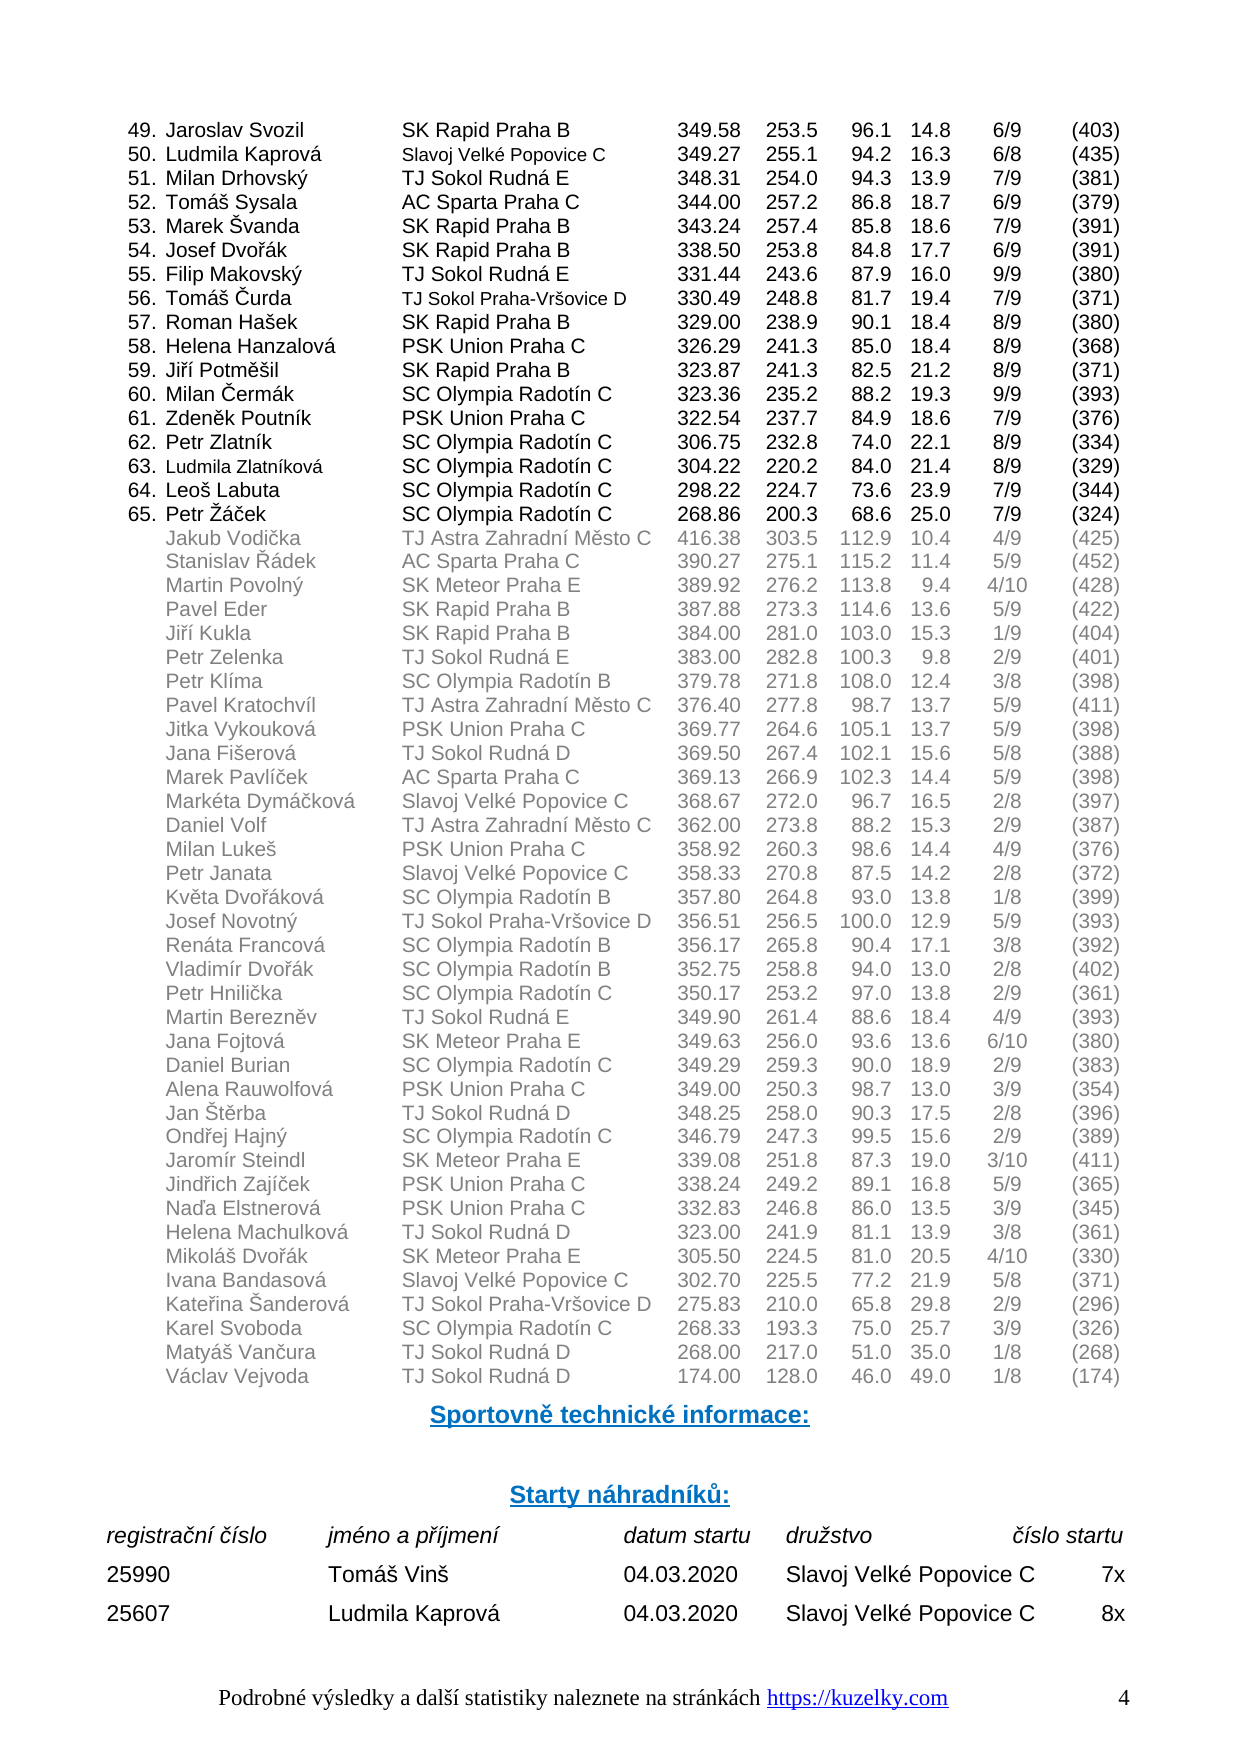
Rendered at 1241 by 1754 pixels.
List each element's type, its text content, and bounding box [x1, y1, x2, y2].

text Daniel Volf TJ Astra Zahradní Město C 362.00 273.8 88.2 15.3 2/9 (387) [106, 813, 1134, 837]
text 57. Roman Hašek SK Rapid Praha B 329.00 238.9 90.1 18.4 8/9 (380) [106, 310, 1134, 334]
text Pavel Eder SK Rapid Praha B 387.88 273.3 114.6 13.6 5/9 (422) [106, 597, 1134, 621]
text Mikoláš Dvořák SK Meteor Praha E 305.50 224.5 81.0 20.5 4/10 (330) [106, 1244, 1134, 1268]
text Renáta Francová SC Olympia Radotín B 356.17 265.8 90.4 17.1 3/8 (392) [106, 933, 1134, 957]
text 59. Jiří Potměšil SK Rapid Praha B 323.87 241.3 82.5 21.2 8/9 (371) [106, 358, 1134, 382]
text Jaromír Steindl SK Meteor Praha E 339.08 251.8 87.3 19.0 3/10 (411) [106, 1148, 1134, 1172]
text Josef Novotný TJ Sokol Praha-Vršovice D 356.51 256.5 100.0 12.9 5/9 (393) [106, 909, 1134, 933]
text Pavel Kratochvíl TJ Astra Zahradní Město C 376.40 277.8 98.7 13.7 5/9 (411) [106, 693, 1134, 717]
text Sportovně technické informace: [94, 1400, 1145, 1429]
text Helena Machulková TJ Sokol Rudná D 323.00 241.9 81.1 13.9 3/8 (361) [106, 1220, 1134, 1244]
text 54. Josef Dvořák SK Rapid Praha B 338.50 253.8 84.8 17.7 6/9 (391) [106, 238, 1134, 262]
text Kateřina Šanderová TJ Sokol Praha-Vršovice D 275.83 210.0 65.8 29.8 2/9 (296) [106, 1292, 1134, 1316]
text Milan Lukeš PSK Union Praha C 358.92 260.3 98.6 14.4 4/9 (376) [106, 837, 1134, 861]
text 52. Tomáš Sysala AC Sparta Praha C 344.00 257.2 86.8 18.7 6/9 (379) [106, 190, 1134, 214]
text Jana Fišerová TJ Sokol Rudná D 369.50 267.4 102.1 15.6 5/8 (388) [106, 741, 1134, 765]
text 55. Filip Makovský TJ Sokol Rudná E 331.44 243.6 87.9 16.0 9/9 (380) [106, 262, 1134, 286]
text Martin Berezněv TJ Sokol Rudná E 349.90 261.4 88.6 18.4 4/9 (393) [106, 1004, 1134, 1028]
text 49. Jaroslav Svozil SK Rapid Praha B 349.58 253.5 96.1 14.8 6/9 (403) [106, 118, 1134, 142]
text Martin Povolný SK Meteor Praha E 389.92 276.2 113.8 9.4 4/10 (428) [106, 573, 1134, 597]
text 53. Marek Švanda SK Rapid Praha B 343.24 257.4 85.8 18.6 7/9 (391) [106, 214, 1134, 238]
text Jakub Vodička TJ Astra Zahradní Město C 416.38 303.5 112.9 10.4 4/9 (425) [106, 525, 1134, 549]
text Václav Vejvoda TJ Sokol Rudná D 174.00 128.0 46.0 49.0 1/8 (174) [106, 1364, 1134, 1388]
text Petr Janata Slavoj Velké Popovice C 358.33 270.8 87.5 14.2 2/8 (372) [106, 861, 1134, 885]
text 61. Zdeněk Poutník PSK Union Praha C 322.54 237.7 84.9 18.6 7/9 (376) [106, 406, 1134, 429]
text Naďa Elstnerová PSK Union Praha C 332.83 246.8 86.0 13.5 3/9 (345) [106, 1196, 1134, 1220]
text Petr Hnilička SC Olympia Radotín C 350.17 253.2 97.0 13.8 2/9 (361) [106, 981, 1134, 1004]
text 25990 Tomáš Vinš 04.03.2020 Slavoj Velké Popovice C 7x [106, 1561, 1134, 1587]
text Jan Štěrba TJ Sokol Rudná D 348.25 258.0 90.3 17.5 2/8 (396) [106, 1100, 1134, 1124]
text Petr Zelenka TJ Sokol Rudná E 383.00 282.8 100.3 9.8 2/9 (401) [106, 645, 1134, 669]
text Karel Svoboda SC Olympia Radotín C 268.33 193.3 75.0 25.7 3/9 (326) [106, 1316, 1134, 1340]
text 63. Ludmila Zlatníková SC Olympia Radotín C 304.22 220.2 84.0 21.4 8/9 (329) [106, 453, 1134, 477]
text 50. Ludmila Kaprová Slavoj Velké Popovice C 349.27 255.1 94.2 16.3 6/8 (435) [106, 142, 1134, 166]
text Jindřich Zajíček PSK Union Praha C 338.24 249.2 89.1 16.8 5/9 (365) [106, 1172, 1134, 1196]
text 56. Tomáš Čurda TJ Sokol Praha-Vršovice D 330.49 248.8 81.7 19.4 7/9 (371) [106, 286, 1134, 310]
text registrační číslo jméno a příjmení datum startu družstvo číslo startu [106, 1522, 1134, 1548]
text Alena Rauwolfová PSK Union Praha C 349.00 250.3 98.7 13.0 3/9 (354) [106, 1076, 1134, 1100]
text Ivana Bandasová Slavoj Velké Popovice C 302.70 225.5 77.2 21.9 5/8 (371) [106, 1268, 1134, 1292]
text Jana Fojtová SK Meteor Praha E 349.63 256.0 93.6 13.6 6/10 (380) [106, 1028, 1134, 1052]
text 51. Milan Drhovský TJ Sokol Rudná E 348.31 254.0 94.3 13.9 7/9 (381) [106, 166, 1134, 190]
text Starty náhradníků: [94, 1481, 1145, 1509]
text 65. Petr Žáček SC Olympia Radotín C 268.86 200.3 68.6 25.0 7/9 (324) [106, 501, 1134, 525]
text Markéta Dymáčková Slavoj Velké Popovice C 368.67 272.0 96.7 16.5 2/8 (397) [106, 789, 1134, 813]
text Jiří Kukla SK Rapid Praha B 384.00 281.0 103.0 15.3 1/9 (404) [106, 621, 1134, 645]
text Vladimír Dvořák SC Olympia Radotín B 352.75 258.8 94.0 13.0 2/8 (402) [106, 957, 1134, 981]
text Matyáš Vančura TJ Sokol Rudná D 268.00 217.0 51.0 35.0 1/8 (268) [106, 1340, 1134, 1364]
text Marek Pavlíček AC Sparta Praha C 369.13 266.9 102.3 14.4 5/9 (398) [106, 765, 1134, 789]
text 58. Helena Hanzalová PSK Union Praha C 326.29 241.3 85.0 18.4 8/9 (368) [106, 334, 1134, 358]
text Stanislav Řádek AC Sparta Praha C 390.27 275.1 115.2 11.4 5/9 (452) [106, 549, 1134, 573]
text Ondřej Hajný SC Olympia Radotín C 346.79 247.3 99.5 15.6 2/9 (389) [106, 1124, 1134, 1148]
text 62. Petr Zlatník SC Olympia Radotín C 306.75 232.8 74.0 22.1 8/9 (334) [106, 429, 1134, 453]
text 25607 Ludmila Kaprová 04.03.2020 Slavoj Velké Popovice C 8x [106, 1599, 1134, 1626]
text 60. Milan Čermák SC Olympia Radotín C 323.36 235.2 88.2 19.3 9/9 (393) [106, 382, 1134, 406]
text Daniel Burian SC Olympia Radotín C 349.29 259.3 90.0 18.9 2/9 (383) [106, 1052, 1134, 1076]
text Jitka Vykouková PSK Union Praha C 369.77 264.6 105.1 13.7 5/9 (398) [106, 717, 1134, 741]
text 64. Leoš Labuta SC Olympia Radotín C 298.22 224.7 73.6 23.9 7/9 (344) [106, 477, 1134, 501]
text Petr Klíma SC Olympia Radotín B 379.78 271.8 108.0 12.4 3/8 (398) [106, 669, 1134, 693]
text Květa Dvořáková SC Olympia Radotín B 357.80 264.8 93.0 13.8 1/8 (399) [106, 885, 1134, 909]
